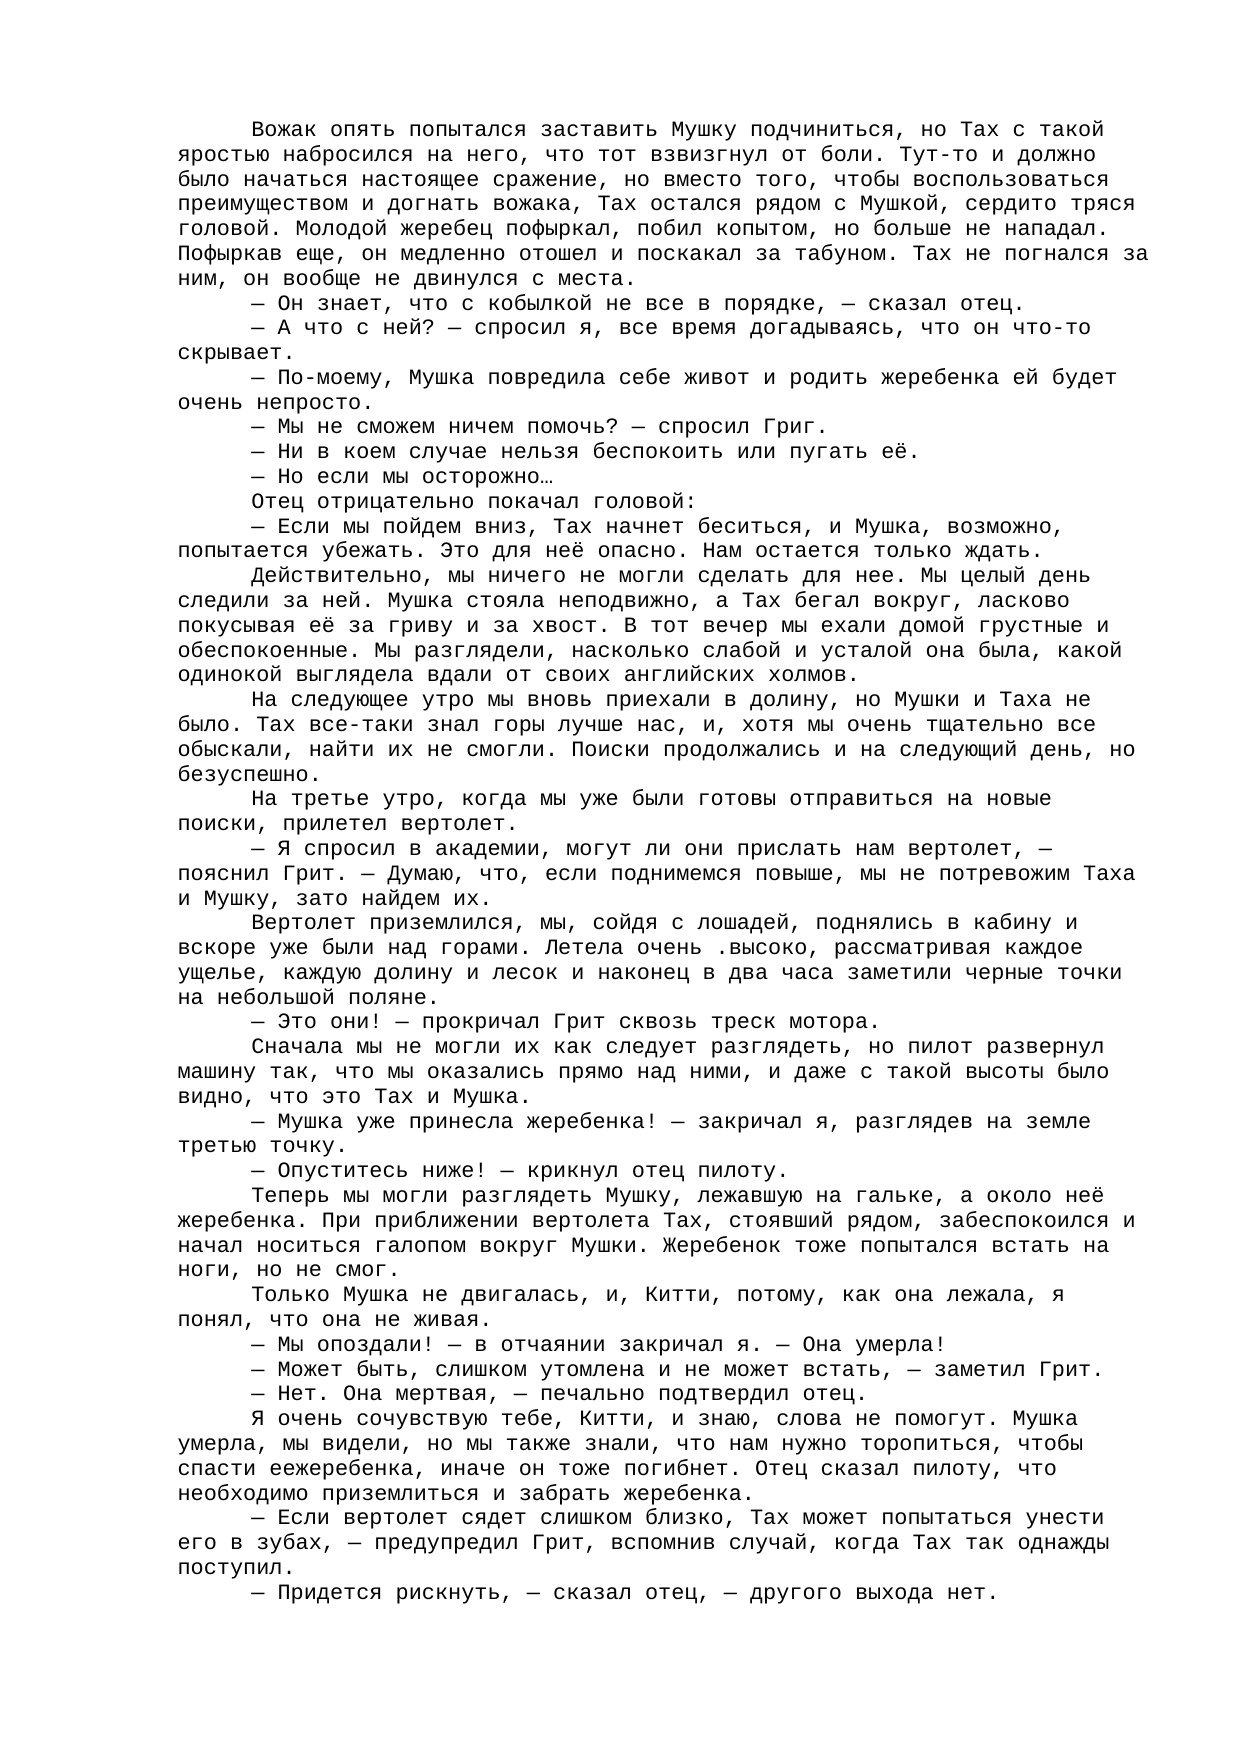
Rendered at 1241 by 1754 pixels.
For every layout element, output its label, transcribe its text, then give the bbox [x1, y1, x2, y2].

text — Это они! — прокричал Грит сквозь треск мотора. [177, 1011, 1152, 1035]
text — Нет. Она мертвая, — печально подтвердил отец. [177, 1382, 1152, 1407]
text На следующее утро мы вновь приехали в долину, но Мушки и Таха не было. Tax все-таки знал горы лучше нас, и, хотя мы очень тщательно все обыскали, найти их не смогли. Поиски продолжались и на следующий день, но безуспешно. [177, 688, 1152, 787]
text — Придется рискнуть, — сказал отец, — другого выхода нет. [177, 1581, 1152, 1606]
text Сначала мы не могли их как следует разглядеть, но пилот развернул машину так, что мы оказались прямо над ними, и даже с такой высоты было видно, что это Tax и Мушка. [177, 1035, 1152, 1110]
text — Он знает, что с кобылкой не все в порядке, — сказал отец. [177, 292, 1152, 316]
text — Может быть, слишком утомлена и не может встать, — заметил Грит. [177, 1358, 1152, 1382]
text — Но если мы осторожно… [177, 465, 1152, 490]
text Вертолет приземлился, мы, сойдя с лошадей, поднялись в кабину и вскоре уже были над горами. Летела очень .высоко, рассматривая каждое ущелье, каждую долину и лесок и наконец в два часа заметили черные точки на небольшой поляне. [177, 911, 1152, 1011]
text Только Мушка не двигалась, и, Китти, потому, как она лежала, я понял, что она не живая. [177, 1283, 1152, 1333]
text Отец отрицательно покачал головой: [177, 490, 1152, 515]
text — Мы опоздали! — в отчаянии закричал я. — Она умерла! [177, 1333, 1152, 1358]
text — По-моему, Мушка повредила себе живот и родить жеребенка ей будет очень непросто. [177, 366, 1152, 416]
text — Опуститесь ниже! — крикнул отец пилоту. [177, 1159, 1152, 1184]
text — Мушка уже принесла жеребенка! — закричал я, разглядев на земле третью точку. [177, 1110, 1152, 1159]
text — Ни в коем случае нельзя беспокоить или пугать её. [177, 440, 1152, 465]
text Вожак опять попытался заставить Мушку подчиниться, но Tax с такой яростью набросился на него, что тот взвизгнул от боли. Тут-то и должно было начаться настоящее сражение, но вместо того, чтобы воспользоваться преимуществом и догнать вожака, Tax остался рядом с Мушкой, сердито тряся головой. Молодой жеребец пофыркал, побил копытом, но больше не нападал. Пофыркав еще, он медленно отошел и поскакал за табуном. Tax не погнался за ним, он вообще не двинулся с места. [177, 118, 1152, 292]
text Действительно, мы ничего не могли сделать для нее. Мы целый день следили за ней. Мушка стояла неподвижно, a Tax бегал вокруг, ласково покусывая её за гриву и за хвост. В тот вечер мы ехали домой грустные и обеспокоенные. Мы разглядели, насколько слабой и усталой она была, какой одинокой выглядела вдали от своих английских холмов. [177, 564, 1152, 688]
text — Я спросил в академии, могут ли они прислать нам вертолет, — пояснил Грит. — Думаю, что, если поднимемся повыше, мы не потревожим Таха и Мушку, зато найдем их. [177, 837, 1152, 911]
text — Если вертолет сядет слишком близко, Tax может попытаться унести его в зубах, — предупредил Грит, вспомнив случай, когда Tax так однажды поступил. [177, 1506, 1152, 1581]
text — А что с ней? — спросил я, все время догадываясь, что он что-то скрывает. [177, 316, 1152, 366]
text На третье утро, когда мы уже были готовы отправиться на новые поиски, прилетел вертолет. [177, 787, 1152, 837]
text — Если мы пойдем вниз, Tax начнет беситься, и Мушка, возможно, попытается убежать. Это для неё опасно. Нам остается только ждать. [177, 515, 1152, 564]
text — Мы не сможем ничем помочь? — спросил Григ. [177, 416, 1152, 440]
text Теперь мы могли разглядеть Мушку, лежавшую на гальке, а около неё жеребенка. При приближении вертолета Tax, стоявший рядом, забеспокоился и начал носиться галопом вокруг Мушки. Жеребенок тоже попытался встать на ноги, но не смог. [177, 1184, 1152, 1283]
text Я очень сочувствую тебе, Китти, и знаю, слова не помогут. Мушка умерла, мы видели, но мы также знали, что нам нужно торопиться, чтобы спасти еежеребенка, иначе он тоже погибнет. Отец сказал пилоту, что необходимо приземлиться и забрать жеребенка. [177, 1407, 1152, 1506]
